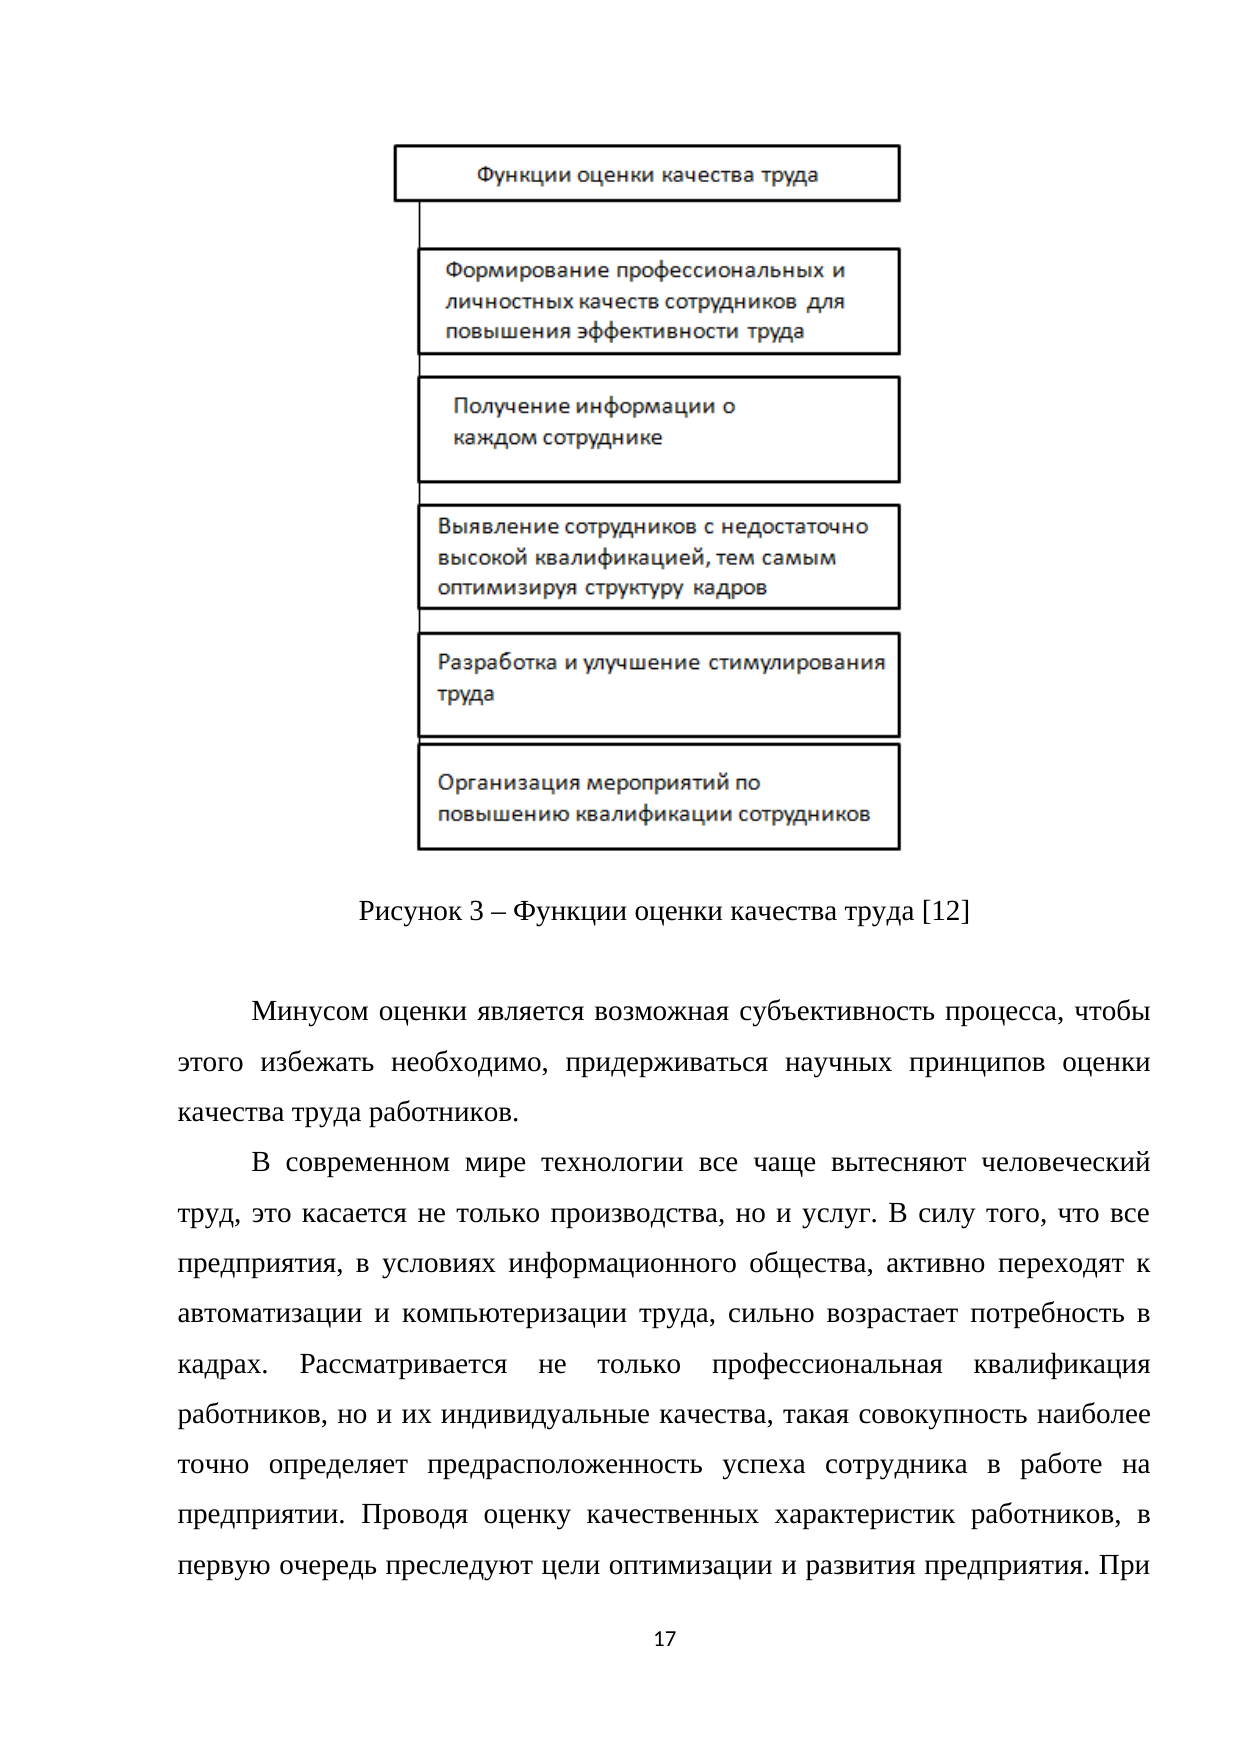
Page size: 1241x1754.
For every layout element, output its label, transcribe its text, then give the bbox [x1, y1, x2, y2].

text Рисунок 3 – Функции оценки качества труда [12] [177, 893, 1152, 926]
picture [358, 118, 970, 879]
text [177, 1144, 1152, 1581]
text Минусом оценки является возможная субъективность процесса, чтобы этого избежать необходимо, придерживаться научных принципов оценки качества труда работников. [177, 993, 1152, 1128]
